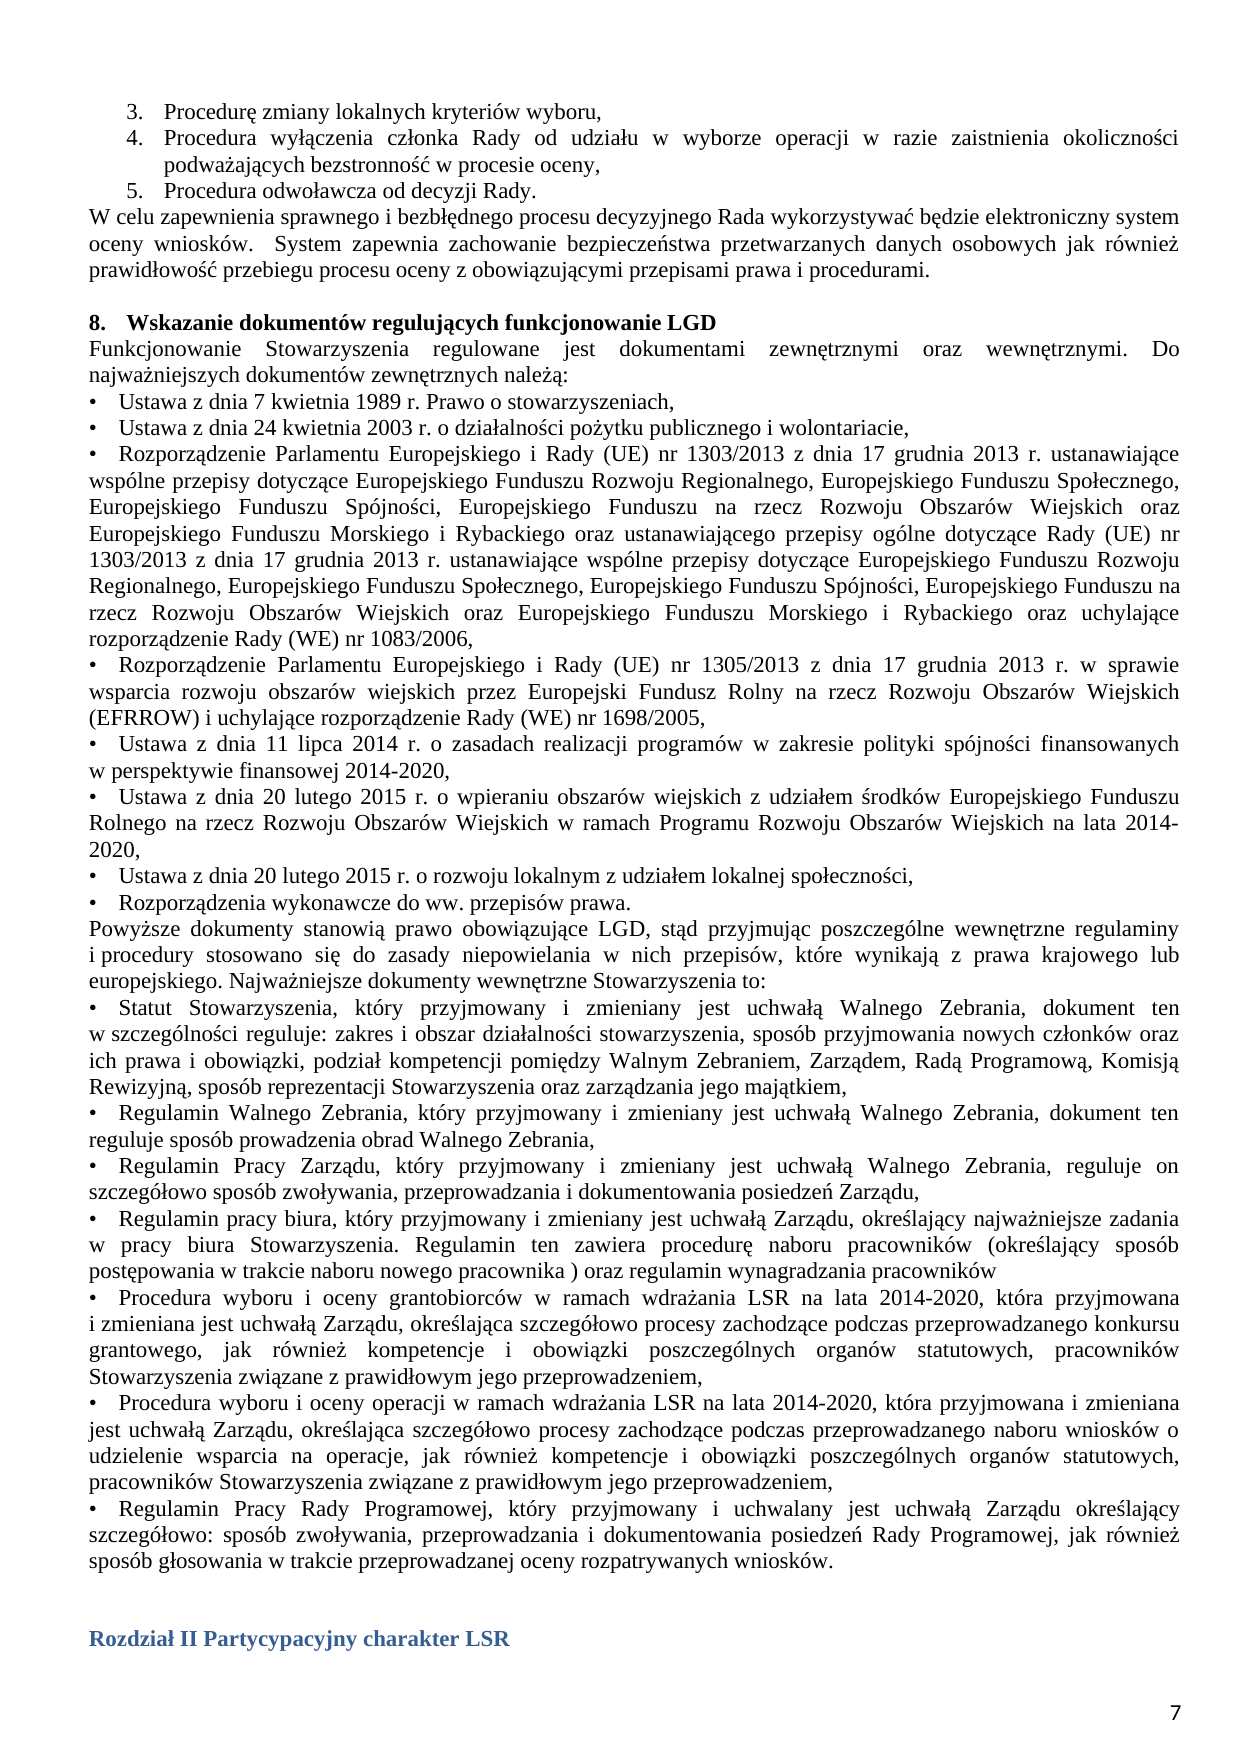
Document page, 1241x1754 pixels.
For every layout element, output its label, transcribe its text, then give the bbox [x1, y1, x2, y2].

text • Rozporządzenie Parlamentu Europejskiego i Rady (UE) nr 1305/2013 z dnia 17 grudnia 2013 r. w sprawie wsparcia rozwoju obszarów wiejskich przez Europejski Fundusz Rolny na rzecz Rozwoju Obszarów Wiejskich (EFRROW) i uchylające rozporządzenie Rady (WE) nr 1698/2005, [89, 651, 1181, 730]
list Wskazanie dokumentów regulujących funkcjonowanie LGD [89, 309, 1181, 335]
text • Ustawa z dnia 7 kwietnia 1989 r. Prawo o stowarzyszeniach, [89, 388, 1181, 414]
subtitle Rozdział II Partycypacyjny charakter LSR [89, 1625, 1181, 1651]
text • Rozporządzenia wykonawcze do ww. przepisów prawa. [89, 888, 1181, 915]
text Funkcjonowanie Stowarzyszenia regulowane jest dokumentami zewnętrznymi oraz wewnętrznymi. Do najważniejszych dokumentów zewnętrznych należą: [89, 335, 1181, 388]
text • Regulamin Walnego Zebrania, który przyjmowany i zmieniany jest uchwałą Walnego Zebrania, dokument ten reguluje sposób prowadzenia obrad Walnego Zebrania, [89, 1099, 1181, 1152]
text • Ustawa z dnia 24 kwietnia 2003 r. o działalności pożytku publicznego i wolontariacie, [89, 414, 1181, 441]
text W celu zapewnienia sprawnego i bezbłędnego procesu decyzyjnego Rada wykorzystywać będzie elektroniczny system oceny wniosków. System zapewnia zachowanie bezpieczeństwa przetwarzanych danych osobowych jak również prawidłowość przebiegu procesu oceny z obowiązującymi przepisami prawa i procedurami. [89, 203, 1181, 282]
text • Procedura wyboru i oceny operacji w ramach wdrażania LSR na lata 2014-2020, która przyjmowana i zmieniana jest uchwałą Zarządu, określająca szczegółowo procesy zachodzące podczas przeprowadzanego naboru wniosków o udzielenie wsparcia na operacje, jak również kompetencje i obowiązki poszczególnych organów statutowych, pracowników Stowarzyszenia związane z prawidłowym jego przeprowadzeniem, [89, 1389, 1181, 1495]
text • Ustawa z dnia 11 lipca 2014 r. o zasadach realizacji programów w zakresie polityki spójności finansowanych w perspektywie finansowej 2014-2020, [89, 730, 1181, 783]
text • Procedura wyboru i oceny grantobiorców w ramach wdrażania LSR na lata 2014-2020, która przyjmowana i zmieniana jest uchwałą Zarządu, określająca szczegółowo procesy zachodzące podczas przeprowadzanego konkursu grantowego, jak również kompetencje i obowiązki poszczególnych organów statutowych, pracowników Stowarzyszenia związane z prawidłowym jego przeprowadzeniem, [89, 1284, 1181, 1389]
text • Ustawa z dnia 20 lutego 2015 r. o rozwoju lokalnym z udziałem lokalnej społeczności, [89, 862, 1181, 888]
text • Regulamin Pracy Rady Programowej, który przyjmowany i uchwalany jest uchwałą Zarządu określający szczegółowo: sposób zwoływania, przeprowadzania i dokumentowania posiedzeń Rady Programowej, jak również sposób głosowania w trakcie przeprowadzanej oceny rozpatrywanych wniosków. [89, 1495, 1181, 1574]
list Procedura odwoławcza od decyzji Rady. [126, 177, 1181, 203]
text Powyższe dokumenty stanowią prawo obowiązujące LGD, stąd przyjmując poszczególne wewnętrzne regulaminy i procedury stosowano się do zasady niepowielania w nich przepisów, które wynikają z prawa krajowego lub europejskiego. Najważniejsze dokumenty wewnętrzne Stowarzyszenia to: [89, 915, 1181, 994]
text • Rozporządzenie Parlamentu Europejskiego i Rady (UE) nr 1303/2013 z dnia 17 grudnia 2013 r. ustanawiające wspólne przepisy dotyczące Europejskiego Funduszu Rozwoju Regionalnego, Europejskiego Funduszu Społecznego, Europejskiego Funduszu Spójności, Europejskiego Funduszu na rzecz Rozwoju Obszarów Wiejskich oraz Europejskiego Funduszu Morskiego i Rybackiego oraz ustanawiającego przepisy ogólne dotyczące Rady (UE) nr 1303/2013 z dnia 17 grudnia 2013 r. ustanawiające wspólne przepisy dotyczące Europejskiego Funduszu Rozwoju Regionalnego, Europejskiego Funduszu Społecznego, Europejskiego Funduszu Spójności, Europejskiego Funduszu na rzecz Rozwoju Obszarów Wiejskich oraz Europejskiego Funduszu Morskiego i Rybackiego oraz uchylające rozporządzenie Rady (WE) nr 1083/2006, [89, 441, 1181, 651]
list Procedurę zmiany lokalnych kryteriów wyboru, [126, 98, 1181, 124]
text • Ustawa z dnia 20 lutego 2015 r. o wpieraniu obszarów wiejskich z udziałem środków Europejskiego Funduszu Rolnego na rzecz Rozwoju Obszarów Wiejskich w ramach Programu Rozwoju Obszarów Wiejskich na lata 2014-2020, [89, 783, 1181, 862]
text • Statut Stowarzyszenia, który przyjmowany i zmieniany jest uchwałą Walnego Zebrania, dokument ten w szczególności reguluje: zakres i obszar działalności stowarzyszenia, sposób przyjmowania nowych członków oraz ich prawa i obowiązki, podział kompetencji pomiędzy Walnym Zebraniem, Zarządem, Radą Programową, Komisją Rewizyjną, sposób reprezentacji Stowarzyszenia oraz zarządzania jego majątkiem, [89, 994, 1181, 1099]
text • Regulamin pracy biura, który przyjmowany i zmieniany jest uchwałą Zarządu, określający najważniejsze zadania w pracy biura Stowarzyszenia. Regulamin ten zawiera procedurę naboru pracowników (określający sposób postępowania w trakcie naboru nowego pracownika ) oraz regulamin wynagradzania pracowników [89, 1205, 1181, 1284]
text • Regulamin Pracy Zarządu, który przyjmowany i zmieniany jest uchwałą Walnego Zebrania, reguluje on szczegółowo sposób zwoływania, przeprowadzania i dokumentowania posiedzeń Zarządu, [89, 1152, 1181, 1205]
list Procedura wyłączenia członka Rady od udziału w wyborze operacji w razie zaistnienia okoliczności podważających bezstronność w procesie oceny, [126, 124, 1181, 177]
